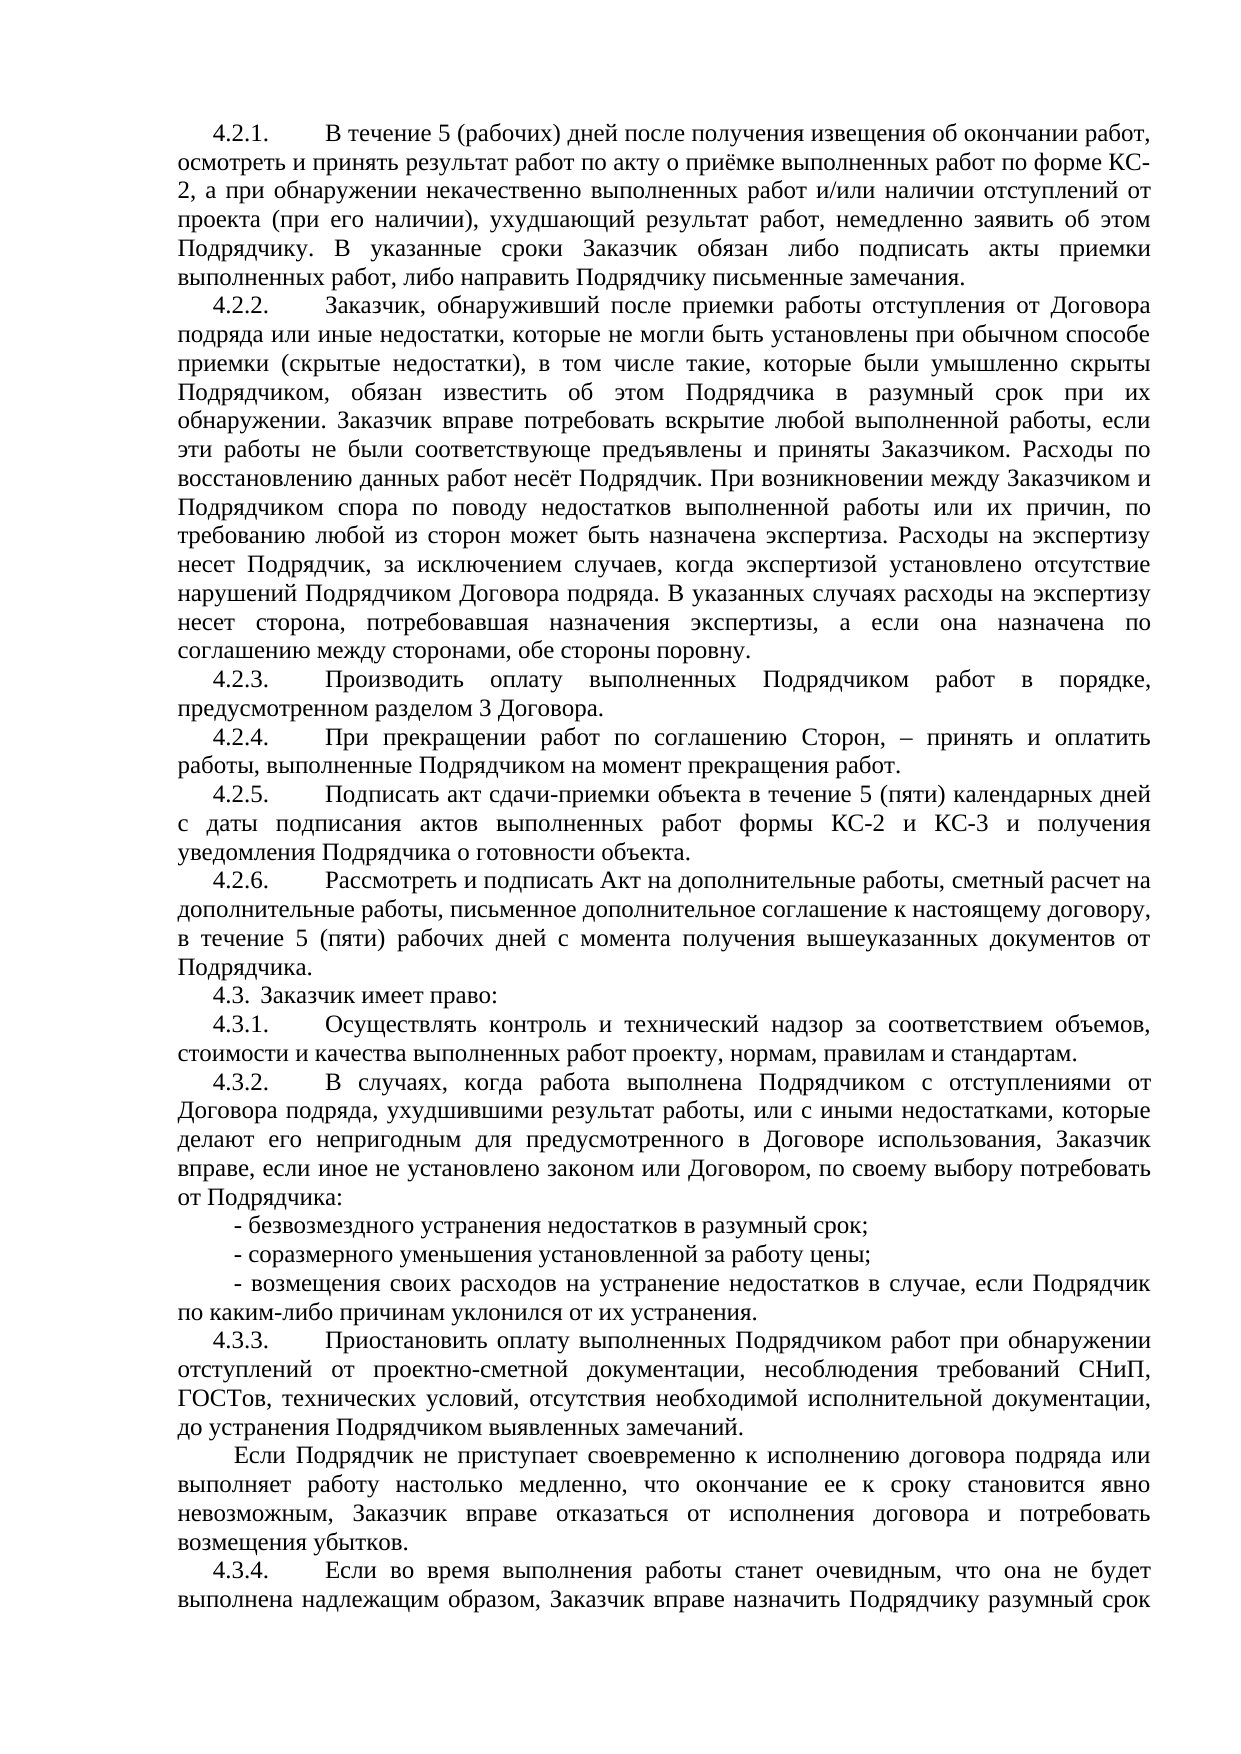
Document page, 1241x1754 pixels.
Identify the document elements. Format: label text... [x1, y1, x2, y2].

list Рассмотреть и подписать Акт на дополнительные работы, сметный расчет на дополнительные работы, письменное дополнительное соглашение к настоящему договору, в течение 5 (пяти) рабочих дней с момента получения вышеуказанных документов от Подрядчика. [177, 866, 1152, 981]
list В случаях, когда работа выполнена Подрядчиком с отступлениями от Договора подряда, ухудшившими результат работы, или с иными недостатками, которые делают его непригодным для предусмотренного в Договоре использования, Заказчик вправе, если иное не установлено законом или Договором, по своему выбору потребовать от Подрядчика: [177, 1067, 1152, 1211]
list При прекращении работ по соглашению Сторон, – принять и оплатить работы, выполненные Подрядчиком на момент прекращения работ. [177, 722, 1152, 779]
list Производить оплату выполненных Подрядчиком работ в порядке, предусмотренном разделом 3 Договора. [177, 664, 1152, 722]
list Заказчик, обнаруживший после приемки работы отступления от Договора подряда или иные недостатки, которые не могли быть установлены при обычном способе приемки (скрытые недостатки), в том числе такие, которые были умышленно скрыты Подрядчиком, обязан известить об этом Подрядчика в разумный срок при их обнаружении. Заказчик вправе потребовать вскрытие любой выполненной работы, если эти работы не были соответствующе предъявлены и приняты Заказчиком. Расходы по восстановлению данных работ несёт Подрядчик. При возникновении между Заказчиком и Подрядчиком спора по поводу недостатков выполненной работы или их причин, по требованию любой из сторон может быть назначена экспертиза. Расходы на экспертизу несет Подрядчик, за исключением случаев, когда экспертизой установлено отсутствие нарушений Подрядчиком Договора подряда. В указанных случаях расходы на экспертизу несет сторона, потребовавшая назначения экспертизы, а если она назначена по соглашению между сторонами, обе стороны поровну. [177, 291, 1152, 664]
text - возмещения своих расходов на устранение недостатков в случае, если Подрядчик по каким-либо причинам уклонился от их устранения. [177, 1268, 1152, 1326]
list Заказчик имеет право: [177, 981, 1152, 1009]
list Приостановить оплату выполненных Подрядчиком работ при обнаружении отступлений от проектно-сметной документации, несоблюдения требований СНиП, ГОСТов, технических условий, отсутствия необходимой исполнительной документации, до устранения Подрядчиком выявленных замечаний. [177, 1326, 1152, 1441]
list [177, 1556, 1152, 1613]
list В течение 5 (рабочих) дней после получения извещения об окончании работ, осмотреть и принять результат работ по акту о приёмке выполненных работ по форме КС-2, а при обнаружении некачественно выполненных работ и/или наличии отступлений от проекта (при его наличии), ухудшающий результат работ, немедленно заявить об этом Подрядчику. В указанные сроки Заказчик обязан либо подписать акты приемки выполненных работ, либо направить Подрядчику письменные замечания. [177, 118, 1152, 291]
text - соразмерного уменьшения установленной за работу цены; [177, 1239, 1152, 1268]
text - безвозмездного устранения недостатков в разумный срок; [177, 1211, 1152, 1239]
list Подписать акт сдачи-приемки объекта в течение 5 (пяти) календарных дней с даты подписания актов выполненных работ формы КС-2 и КС-3 и получения уведомления Подрядчика о готовности объекта. [177, 779, 1152, 866]
text Если Подрядчик не приступает своевременно к исполнению договора подряда или выполняет работу настолько медленно, что окончание ее к сроку становится явно невозможным, Заказчик вправе отказаться от исполнения договора и потребовать возмещения убытков. [177, 1441, 1152, 1556]
list Осуществлять контроль и технический надзор за соответствием объемов, стоимости и качества выполненных работ проекту, нормам, правилам и стандартам. [177, 1009, 1152, 1067]
